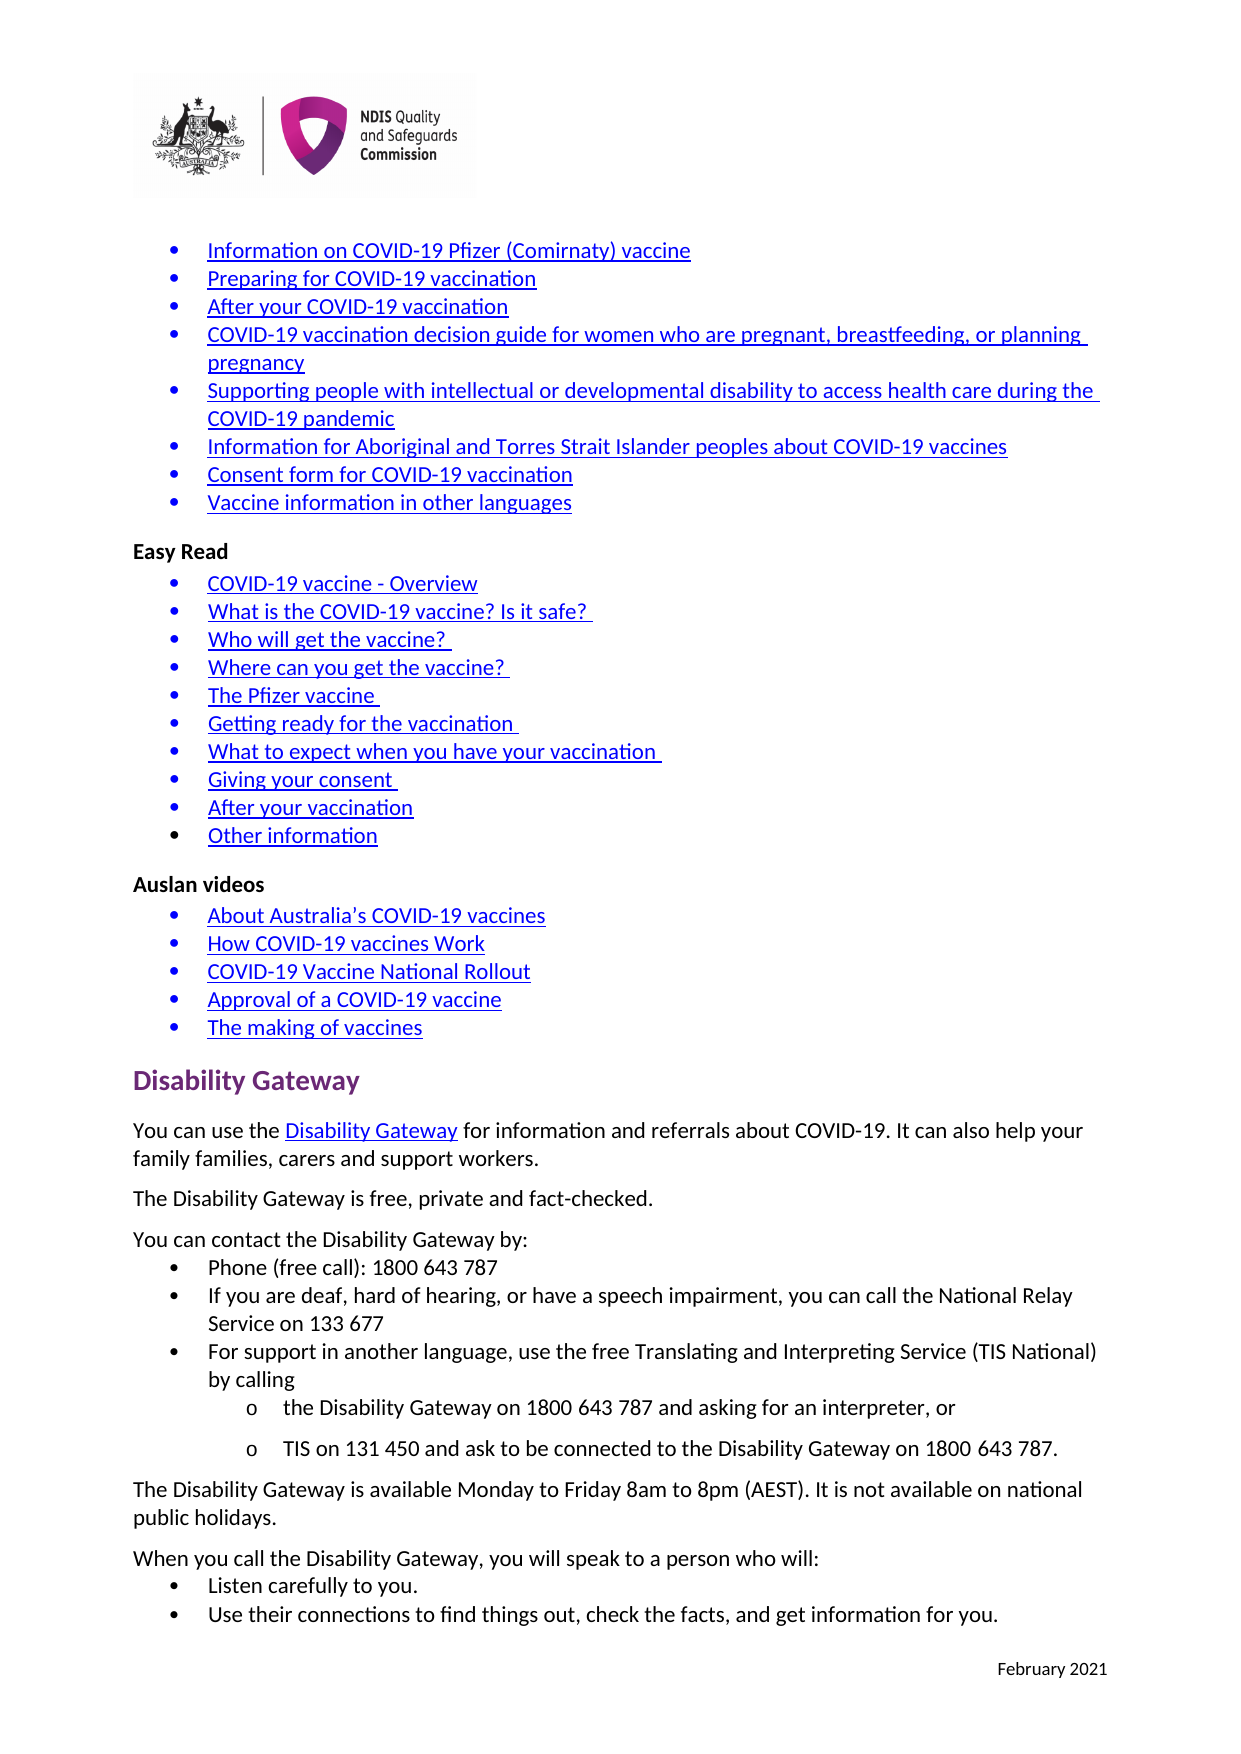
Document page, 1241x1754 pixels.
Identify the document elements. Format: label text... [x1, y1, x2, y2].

list Listen carefully to you. [170, 1572, 1107, 1600]
picture [132, 73, 477, 198]
list Preparing for COVID-19 vaccination [170, 264, 1107, 292]
list Who will get the vaccine? [170, 625, 1107, 653]
text The Disability Gateway is free, private and fact-checked. [133, 1184, 1107, 1212]
subtitle Auslan videos [133, 870, 1107, 898]
subtitle Disability Gateway [133, 1062, 1107, 1098]
list Supporting people with intellectual or developmental disability to access health care during the COVID-19 pandemic [170, 376, 1107, 432]
list Other information [170, 821, 1107, 849]
list COVID-19 Vaccine National Rollout [170, 957, 1107, 986]
list COVID-19 vaccination decision guide for women who are pregnant, breastfeeding, or planning pregnancy [170, 320, 1107, 376]
list The making of vaccines [170, 1013, 1107, 1042]
list What is the COVID-19 vaccine? Is it safe? [170, 597, 1107, 625]
list After your vaccination [170, 793, 1107, 821]
text You can contact the Disability Gateway by: [133, 1225, 1107, 1253]
text The Disability Gateway is available Monday to Friday 8am to 8pm (AEST). It is not available on national public holidays. [133, 1475, 1107, 1531]
list COVID-19 vaccine - Overview [170, 569, 1107, 597]
list the Disability Gateway on 1800 643 787 and asking for an interpreter, or [245, 1393, 1107, 1422]
list What to expect when you have your vaccination [170, 737, 1107, 765]
list How COVID-19 vaccines Work [170, 929, 1107, 957]
list About Australia’s COVID-19 vaccines [170, 901, 1107, 929]
list Getting ready for the vaccination [170, 709, 1107, 737]
list Consent form for COVID-19 vaccination [170, 460, 1107, 488]
list Where can you get the vaccine? [170, 653, 1107, 681]
list Use their connections to find things out, check the facts, and get information for you. [170, 1600, 1107, 1628]
list Phone (free call): 1800 643 787 [170, 1253, 1107, 1281]
list Approval of a COVID-19 vaccine [170, 986, 1107, 1013]
list After your COVID-19 vaccination [170, 292, 1107, 320]
list Information on COVID-19 Pfizer (Comirnaty) vaccine [170, 236, 1107, 264]
subtitle Easy Read [133, 537, 1107, 565]
list For support in another language, use the free Translating and Interpreting Service (TIS National) by calling [170, 1337, 1107, 1393]
text You can use the Disability Gateway for information and referrals about COVID-19. It can also help your family families, carers and support workers. [133, 1116, 1107, 1172]
list TIS on 131 450 and ask to be connected to the Disability Gateway on 1800 643 787. [245, 1434, 1107, 1463]
list If you are deaf, hard of hearing, or have a speech impairment, you can call the National Relay Service on 133 677 [170, 1281, 1107, 1337]
list The Pfizer vaccine [170, 681, 1107, 709]
list Information for Aboriginal and Torres Strait Islander peoples about COVID-19 vaccines [170, 432, 1107, 460]
list Giving your consent [170, 765, 1107, 793]
list Vaccine information in other languages [170, 488, 1107, 516]
text When you call the Disability Gateway, you will speak to a person who will: [133, 1544, 1107, 1572]
